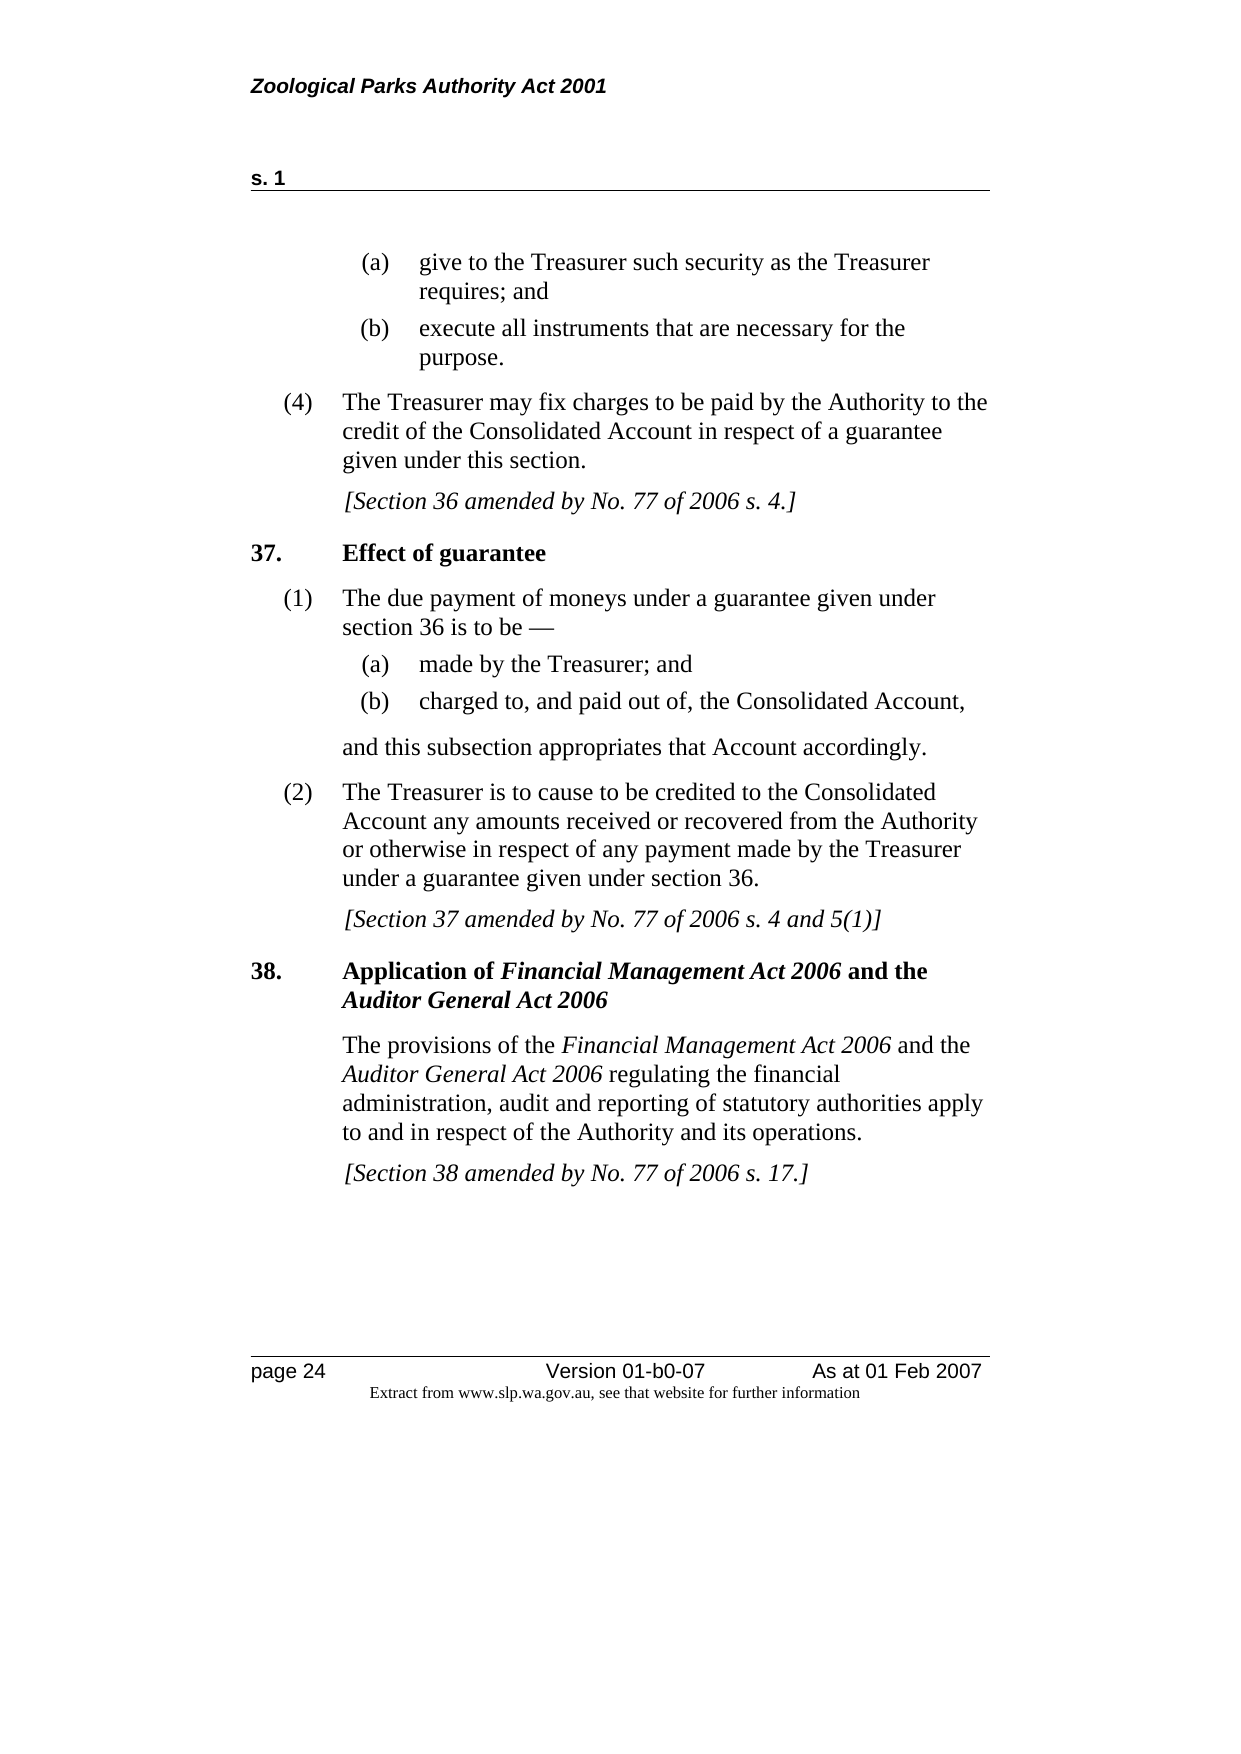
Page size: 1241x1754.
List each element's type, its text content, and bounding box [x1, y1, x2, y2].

subtitle 37. Effect of guarantee [251, 538, 990, 567]
text (a) made by the Treasurer; and [251, 649, 990, 678]
text [Section 36 amended by No. 77 of 2006 s. 4.] [251, 486, 990, 515]
subtitle 38. Application of Financial Management Act 2006 and the Auditor General Act 2006 [251, 956, 990, 1014]
text (4) The Treasurer may fix charges to be paid by the Authority to the credit of the Consolidated Account in respect of a guarantee given under this section. [251, 387, 990, 474]
text (2) The Treasurer is to cause to be credited to the Consolidated Account any amounts received or recovered from the Authority or otherwise in respect of any payment made by the Treasurer under a guarantee given under section 36. [251, 777, 990, 892]
text (1) The due payment of moneys under a guarantee given under section 36 is to be — [251, 583, 990, 641]
text [Section 37 amended by No. 77 of 2006 s. 4 and 5(1)] [251, 904, 990, 933]
text (b) execute all instruments that are necessary for the purpose. [251, 313, 990, 371]
text [Section 38 amended by No. 77 of 2006 s. 17.] [251, 1158, 990, 1187]
text (b) charged to, and paid out of, the Consolidated Account, [251, 686, 990, 715]
text and this subsection appropriates that Account accordingly. [251, 732, 990, 760]
text (a) give to the Treasurer such security as the Treasurer requires; and [251, 247, 990, 305]
text The provisions of the Financial Management Act 2006 and the Auditor General Act 2006 regulating the financial administration, audit and reporting of statutory authorities apply to and in respect of the Authority and its operations. [251, 1030, 990, 1145]
